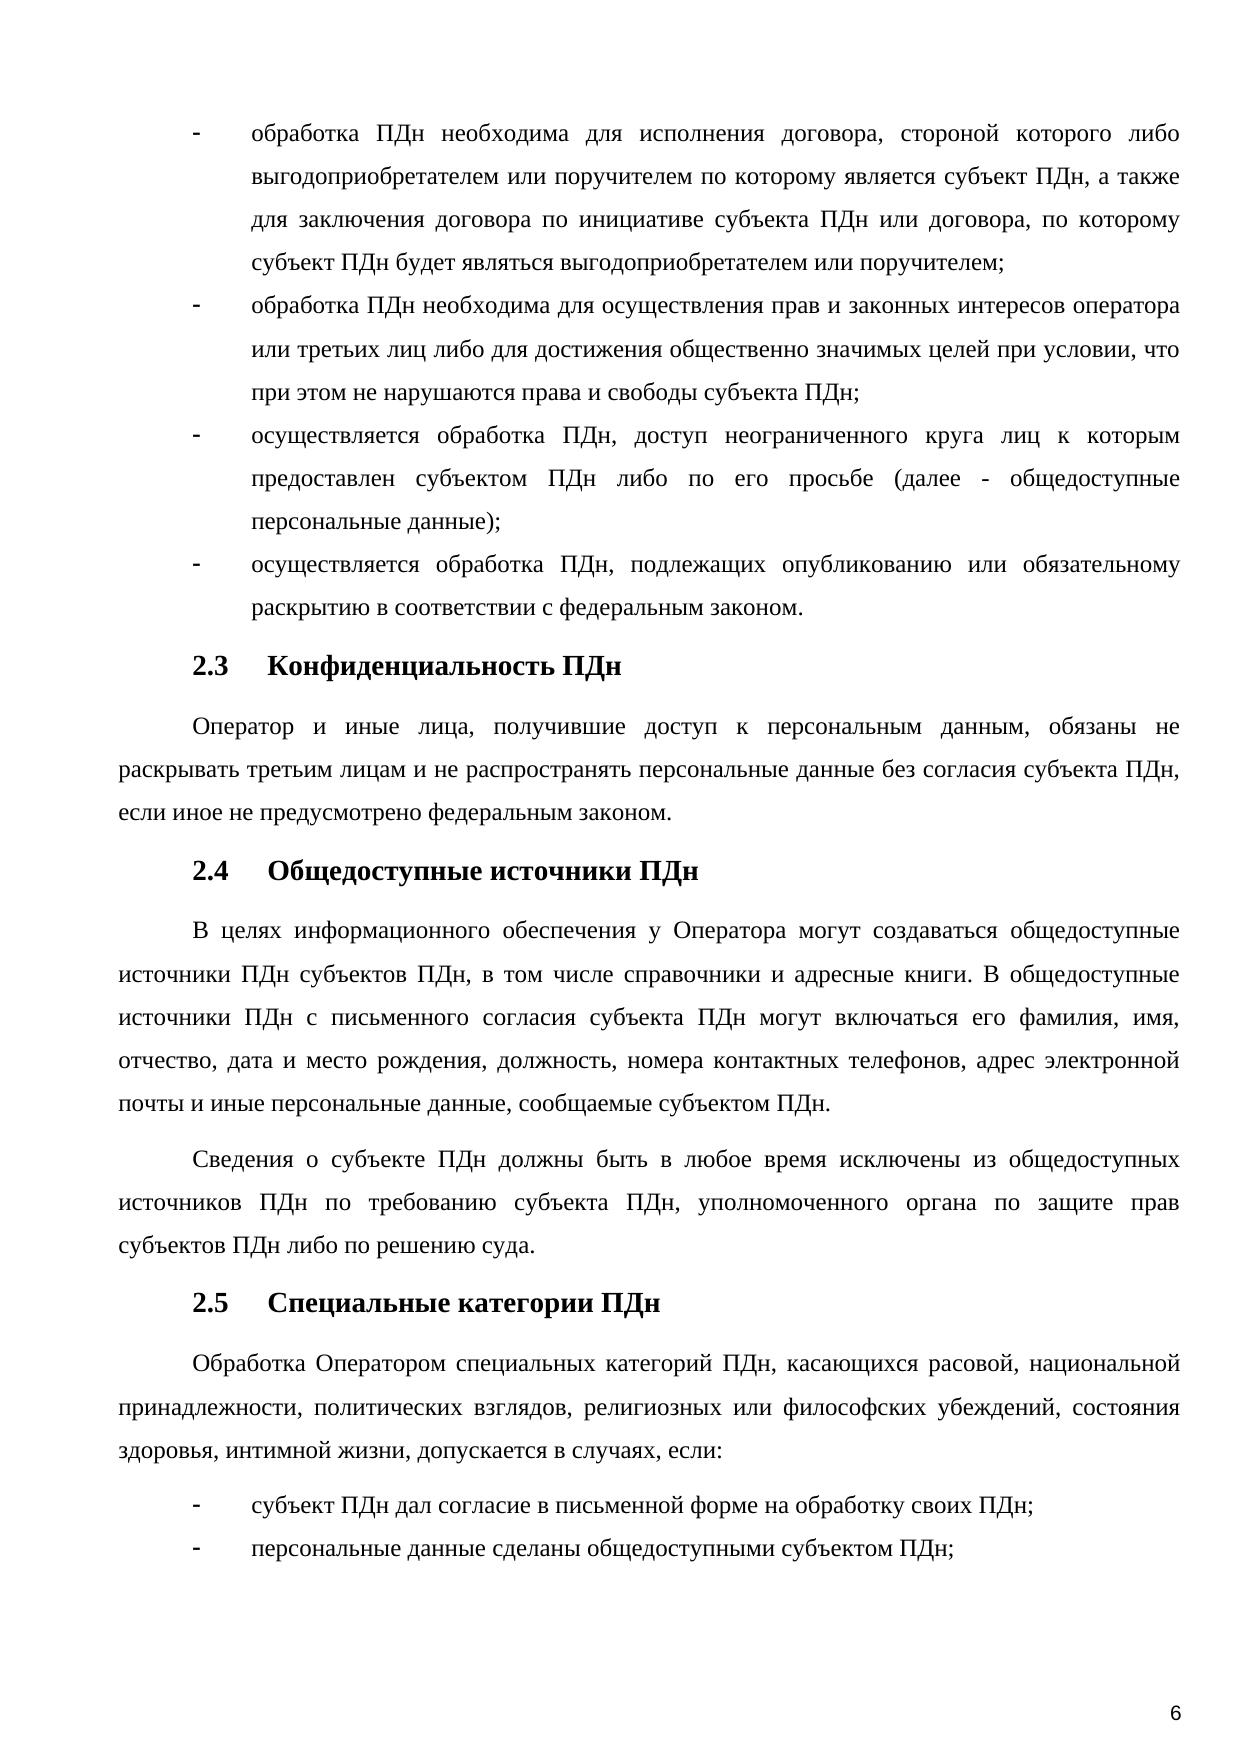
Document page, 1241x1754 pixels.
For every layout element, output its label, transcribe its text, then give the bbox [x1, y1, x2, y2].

text обработка ПДн необходима для осуществления прав и законных интересов оператора или третьих лиц либо для достижения общественно значимых целей при условии, что при этом не нарушаются права и свободы субъекта ПДн; [192, 291, 1181, 406]
text Обработка Оператором специальных категорий ПДн, касающихся расовой, национальной принадлежности, политических взглядов, религиозных или философских убеждений, состояния здоровья, интимной жизни, допускается в случаях, если: [118, 1348, 1181, 1463]
text осуществляется обработка ПДн, доступ неограниченного круга лиц к которым предоставлен субъектом ПДн либо по его просьбе (далее - общедоступные персональные данные); [192, 420, 1181, 535]
text Оператор и иные лица, получившие доступ к персональным данным, обязаны не раскрывать третьим лицам и не распространять персональные данные без согласия субъекта ПДн, если иное не предусмотрено федеральным законом. [118, 711, 1181, 826]
text персональные данные сделаны общедоступными субъектом ПДн; [192, 1533, 1181, 1562]
text В целях информационного обеспечения у Оператора могут создаваться общедоступные источники ПДн субъектов ПДн, в том числе справочники и адресные книги. В общедоступные источники ПДн с письменного согласия субъекта ПДн могут включаться его фамилия, имя, отчество, дата и место рождения, должность, номера контактных телефонов, адрес электронной почты и иные персональные данные, сообщаемые субъектом ПДн. [118, 916, 1181, 1117]
subtitle Конфиденциальность ПДн [118, 648, 1181, 682]
subtitle Общедоступные источники ПДн [118, 853, 1181, 886]
text субъект ПДн дал согласие в письменной форме на обработку своих ПДн; [192, 1490, 1181, 1519]
text Сведения о субъекте ПДн должны быть в любое время исключены из общедоступных источников ПДн по требованию субъекта ПДн, уполномоченного органа по защите прав субъектов ПДн либо по решению суда. [118, 1144, 1181, 1259]
text обработка ПДн необходима для исполнения договора, стороной которого либо выгодоприобретателем или поручителем по которому является субъект ПДн, а также для заключения договора по инициативе субъекта ПДн или договора, по которому субъект ПДн будет являться выгодоприобретателем или поручителем; [192, 118, 1181, 276]
text осуществляется обработка ПДн, подлежащих опубликованию или обязательному раскрытию в соответствии с федеральным законом. [192, 549, 1181, 621]
subtitle Специальные категории ПДн [118, 1286, 1181, 1319]
